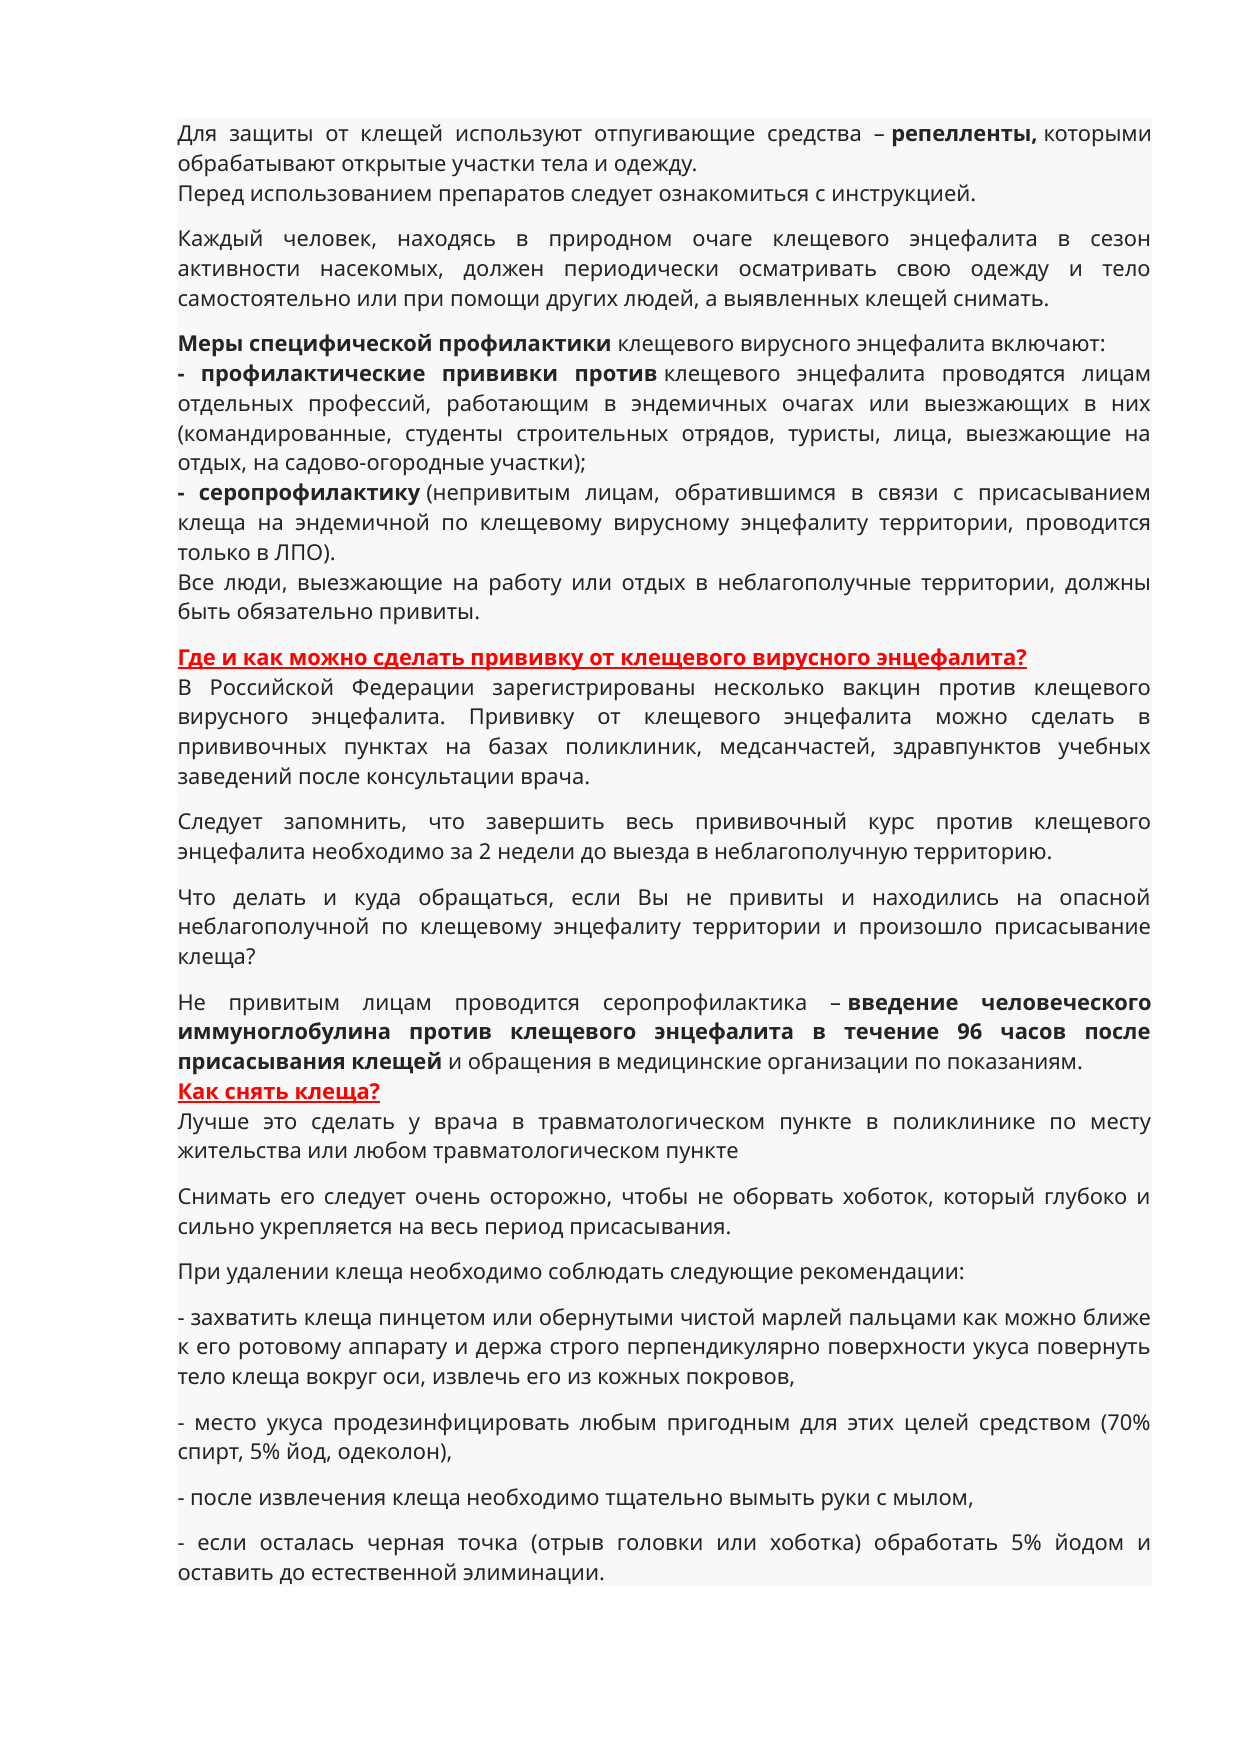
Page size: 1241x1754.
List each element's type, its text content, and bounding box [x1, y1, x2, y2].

text - профилактические прививки против клещевого энцефалита проводятся лицам отдельных профессий, работающим в эндемичных очагах или выезжающих в них (командированные, студенты строительных отрядов, туристы, лица, выезжающие на отдых, на садово-огородные участки); [177, 358, 1152, 477]
text Что делать и куда обращаться, если Вы не привиты и находились на опасной неблагополучной по клещевому энцефалиту территории и произошло присасывание клеща? [177, 881, 1152, 971]
text - захватить клеща пинцетом или обернутыми чистой марлей пальцами как можно ближе к его ротовому аппарату и держа строго перпендикулярно поверхности укуса повернуть тело клеща вокруг оси, извлечь его из кожных покровов, [177, 1301, 1152, 1391]
text При удалении клеща необходимо соблюдать следующие рекомендации: [177, 1256, 1152, 1286]
text - место укуса продезинфицировать любым пригодным для этих целей средством (70% спирт, 5% йод, одеколон), [177, 1406, 1152, 1466]
text Где и как можно сделать прививку от клещевого вирусного энцефалита? [177, 642, 1152, 671]
text - серопрофилактику (непривитым лицам, обратившимся в связи с присасыванием клеща на эндемичной по клещевому вирусному энцефалиту территории, проводится только в ЛПО). [177, 477, 1152, 566]
text Снимать его следует очень осторожно, чтобы не оборвать хоботок, который глубоко и сильно укрепляется на весь период присасывания. [177, 1181, 1152, 1240]
text Для защиты от клещей используют отпугивающие средства – репелленты, которыми обрабатывают открытые участки тела и одежду. [177, 118, 1152, 178]
text - если осталась черная точка (отрыв головки или хоботка) обработать 5% йодом и оставить до естественной элиминации. [177, 1527, 1152, 1587]
text Все люди, выезжающие на работу или отдых в неблагополучные территории, должны быть обязательно привиты. [177, 566, 1152, 626]
text Как снять клеща? [177, 1076, 1152, 1106]
text Следует запомнить, что завершить весь прививочный курс против клещевого энцефалита необходимо за 2 недели до выезда в неблагополучную территорию. [177, 806, 1152, 866]
text Перед использованием препаратов следует ознакомиться с инструкцией. [177, 178, 1152, 207]
text - после извлечения клеща необходимо тщательно вымыть руки с мылом, [177, 1482, 1152, 1511]
text В Российской Федерации зарегистрированы несколько вакцин против клещевого вирусного энцефалита. Прививку от клещевого энцефалита можно сделать в прививочных пунктах на базах поликлиник, медсанчастей, здравпунктов учебных заведений после консультации врача. [177, 671, 1152, 791]
text Не привитым лицам проводится серопрофилактика – введение человеческого иммуноглобулина против клещевого энцефалита в течение 96 часов после присасывания клещей и обращения в медицинские организации по показаниям. [177, 986, 1152, 1076]
text Меры специфической профилактики клещевого вирусного энцефалита включают: [177, 328, 1152, 358]
text Каждый человек, находясь в природном очаге клещевого энцефалита в сезон активности насекомых, должен периодически осматривать свою одежду и тело самостоятельно или при помощи других людей, а выявленных клещей снимать. [177, 223, 1152, 312]
text Лучше это сделать у врача в травматологическом пункте в поликлинике по месту жительства или любом травматологическом пункте [177, 1106, 1152, 1165]
